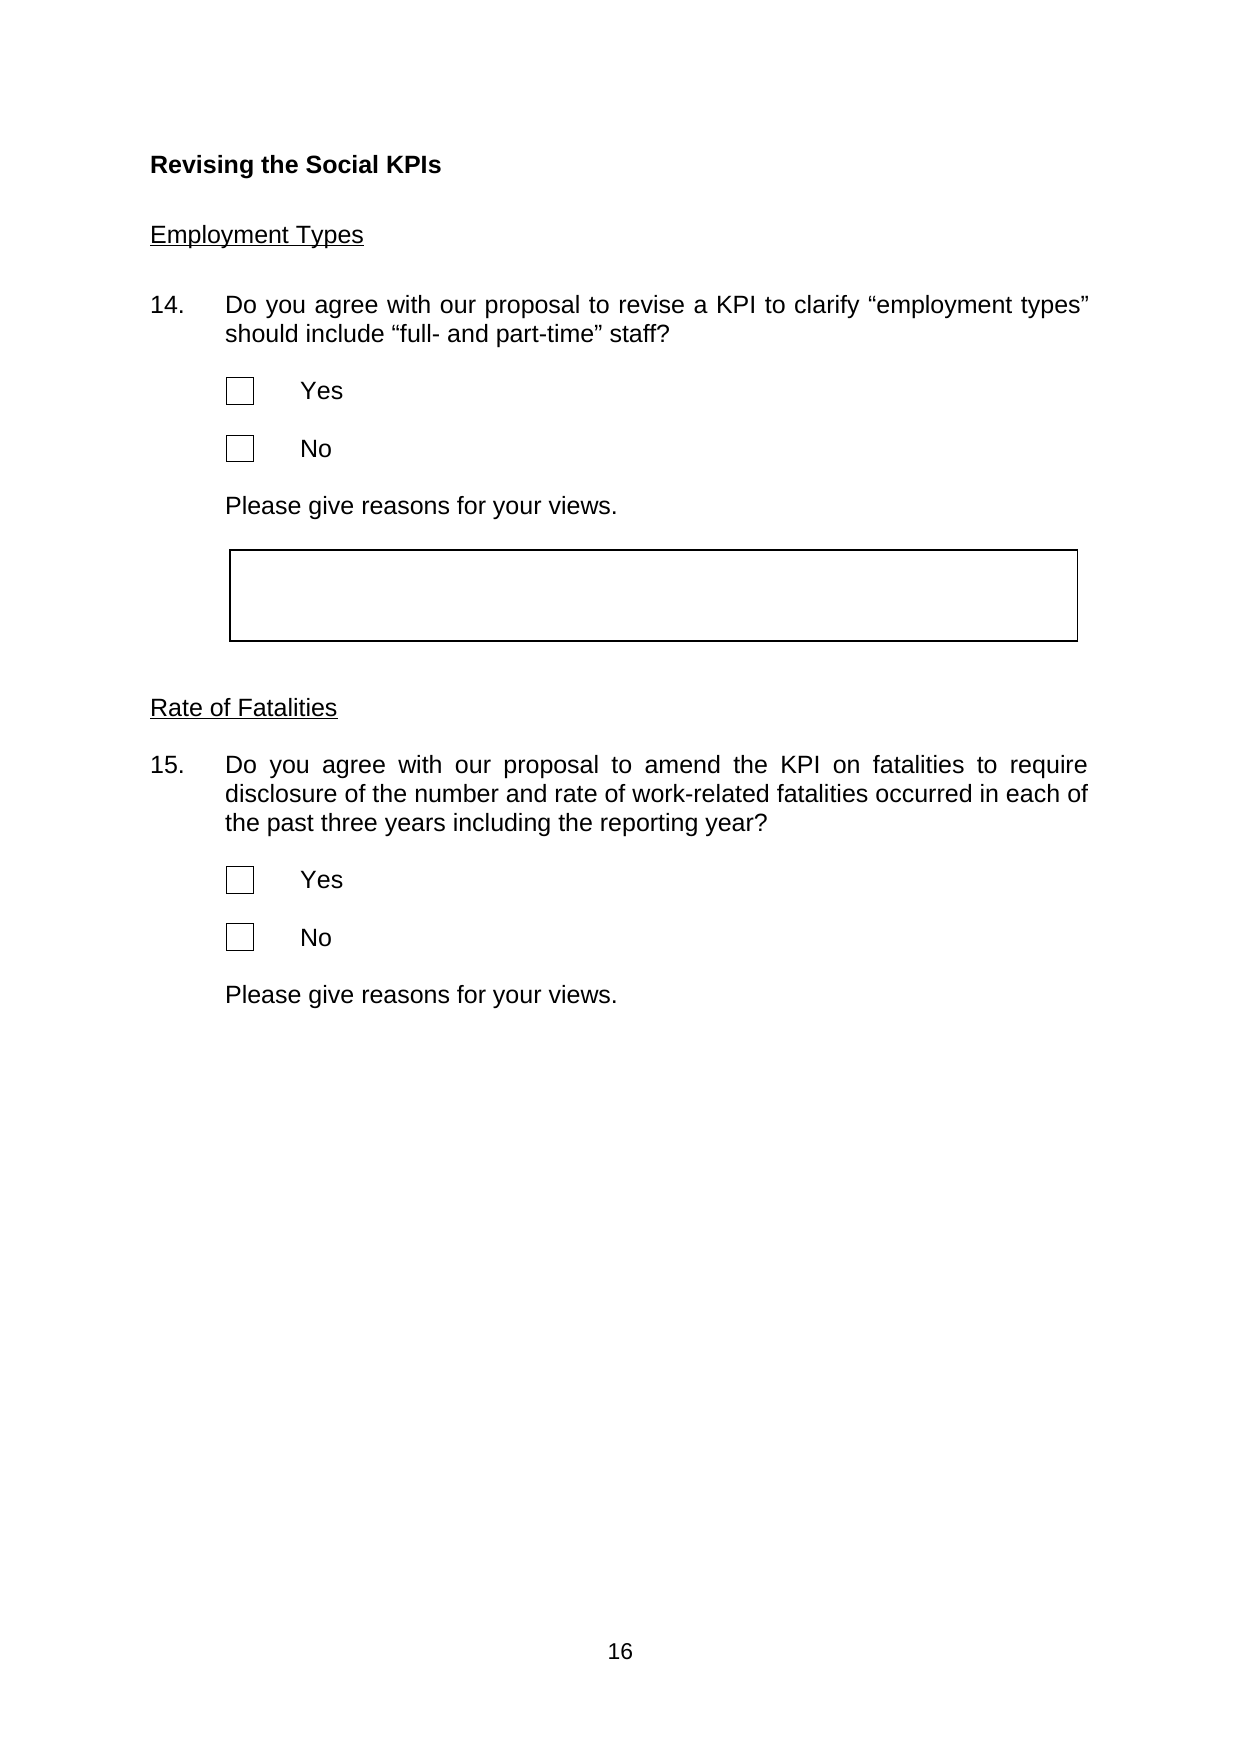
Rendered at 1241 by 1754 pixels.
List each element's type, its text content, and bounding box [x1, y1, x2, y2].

list Do you agree with our proposal to amend the KPI on fatalities to require disclosure of the number and rate of work-related fatalities occurred in each of the past three years including the reporting year? [150, 750, 1090, 836]
text Employment Types [150, 220, 1095, 249]
text Please give reasons for your views. [150, 980, 1090, 1009]
list Do you agree with our proposal to revise a KPI to clarify “employment types” should include “full- and part-time” staff? [150, 290, 1090, 347]
text Yes [225, 376, 1090, 405]
text Rate of Fatalities [150, 692, 1090, 721]
text Yes [225, 865, 1090, 894]
text Revising the Social KPIs [150, 150, 1090, 179]
text No [225, 434, 1090, 462]
text No [225, 922, 1090, 951]
text Please give reasons for your views. [150, 491, 1090, 520]
